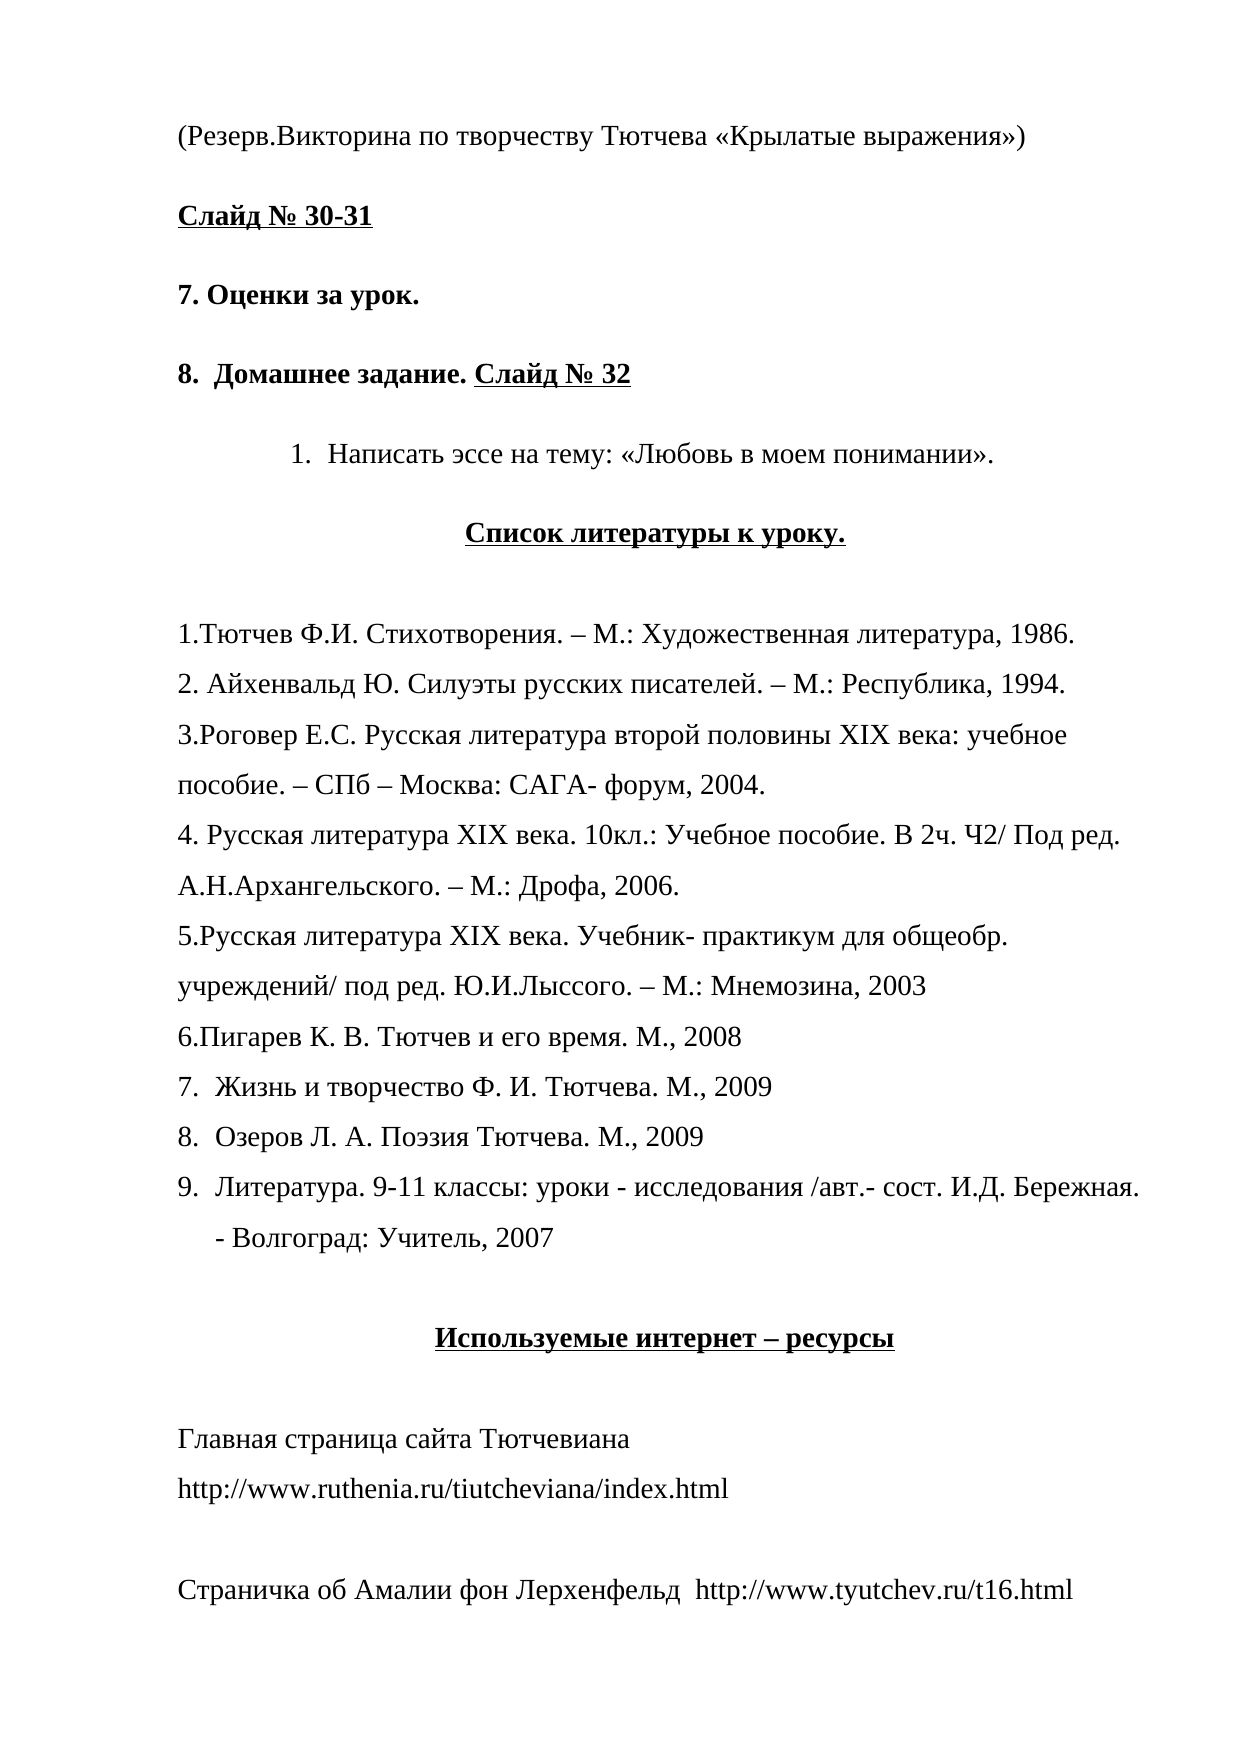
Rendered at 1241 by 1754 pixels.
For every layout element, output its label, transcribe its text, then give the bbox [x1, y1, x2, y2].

text Главная страница сайта Тютчевиана http://www.ruthenia.ru/tiutcheviana/index.html [177, 1421, 1152, 1505]
list Озеров Л. А. Поэзия Тютчева. М., 2009 [177, 1119, 1152, 1153]
text 1.Тютчев Ф.И. Стихотворения. – М.: Художественная литература, 1986. [177, 616, 1152, 650]
list Литература. 9-11 классы: уроки - исследования /авт.- сост. И.Д. Бережная. - Волгоград: Учитель, 2007 [177, 1169, 1152, 1253]
text Список литературы к уроку. [158, 516, 1152, 549]
text (Резерв.Викторина по творчеству Тютчева «Крылатые выражения») [177, 118, 1152, 152]
text Страничка об Амалии фон Лерхенфельд http://www.tyutchev.ru/t16.html [177, 1572, 1152, 1606]
text Используемые интернет – ресурсы [177, 1321, 1152, 1354]
text 8. Домашнее задание. Слайд № 32 [177, 357, 1152, 390]
list Жизнь и творчество Ф. И. Тютчева. М., 2009 [177, 1069, 1152, 1102]
text 4. Русская литература XIX века. 10кл.: Учебное пособие. В 2ч. Ч2/ Под ред. А.Н.Архангельского. – М.: Дрофа, 2006. [177, 817, 1152, 901]
text 5.Русская литература XIX века. Учебник- практикум для общеобр. учреждений/ под ред. Ю.И.Лыссого. – М.: Мнемозина, 2003 [177, 918, 1152, 1002]
text 3.Роговер Е.С. Русская литература второй половины XIX века: учебное пособие. – СПб – Москва: САГА- форум, 2004. [177, 717, 1152, 801]
text Слайд № 30-31 [177, 198, 1152, 231]
list Написать эссе на тему: «Любовь в моем понимании». [290, 436, 1152, 469]
text 7. Оценки за урок. [177, 277, 1152, 311]
text 6.Пигарев К. В. Тютчев и его время. М., 2008 [177, 1019, 1152, 1052]
text 2. Айхенвальд Ю. Силуэты русских писателей. – М.: Республика, 1994. [177, 666, 1152, 700]
